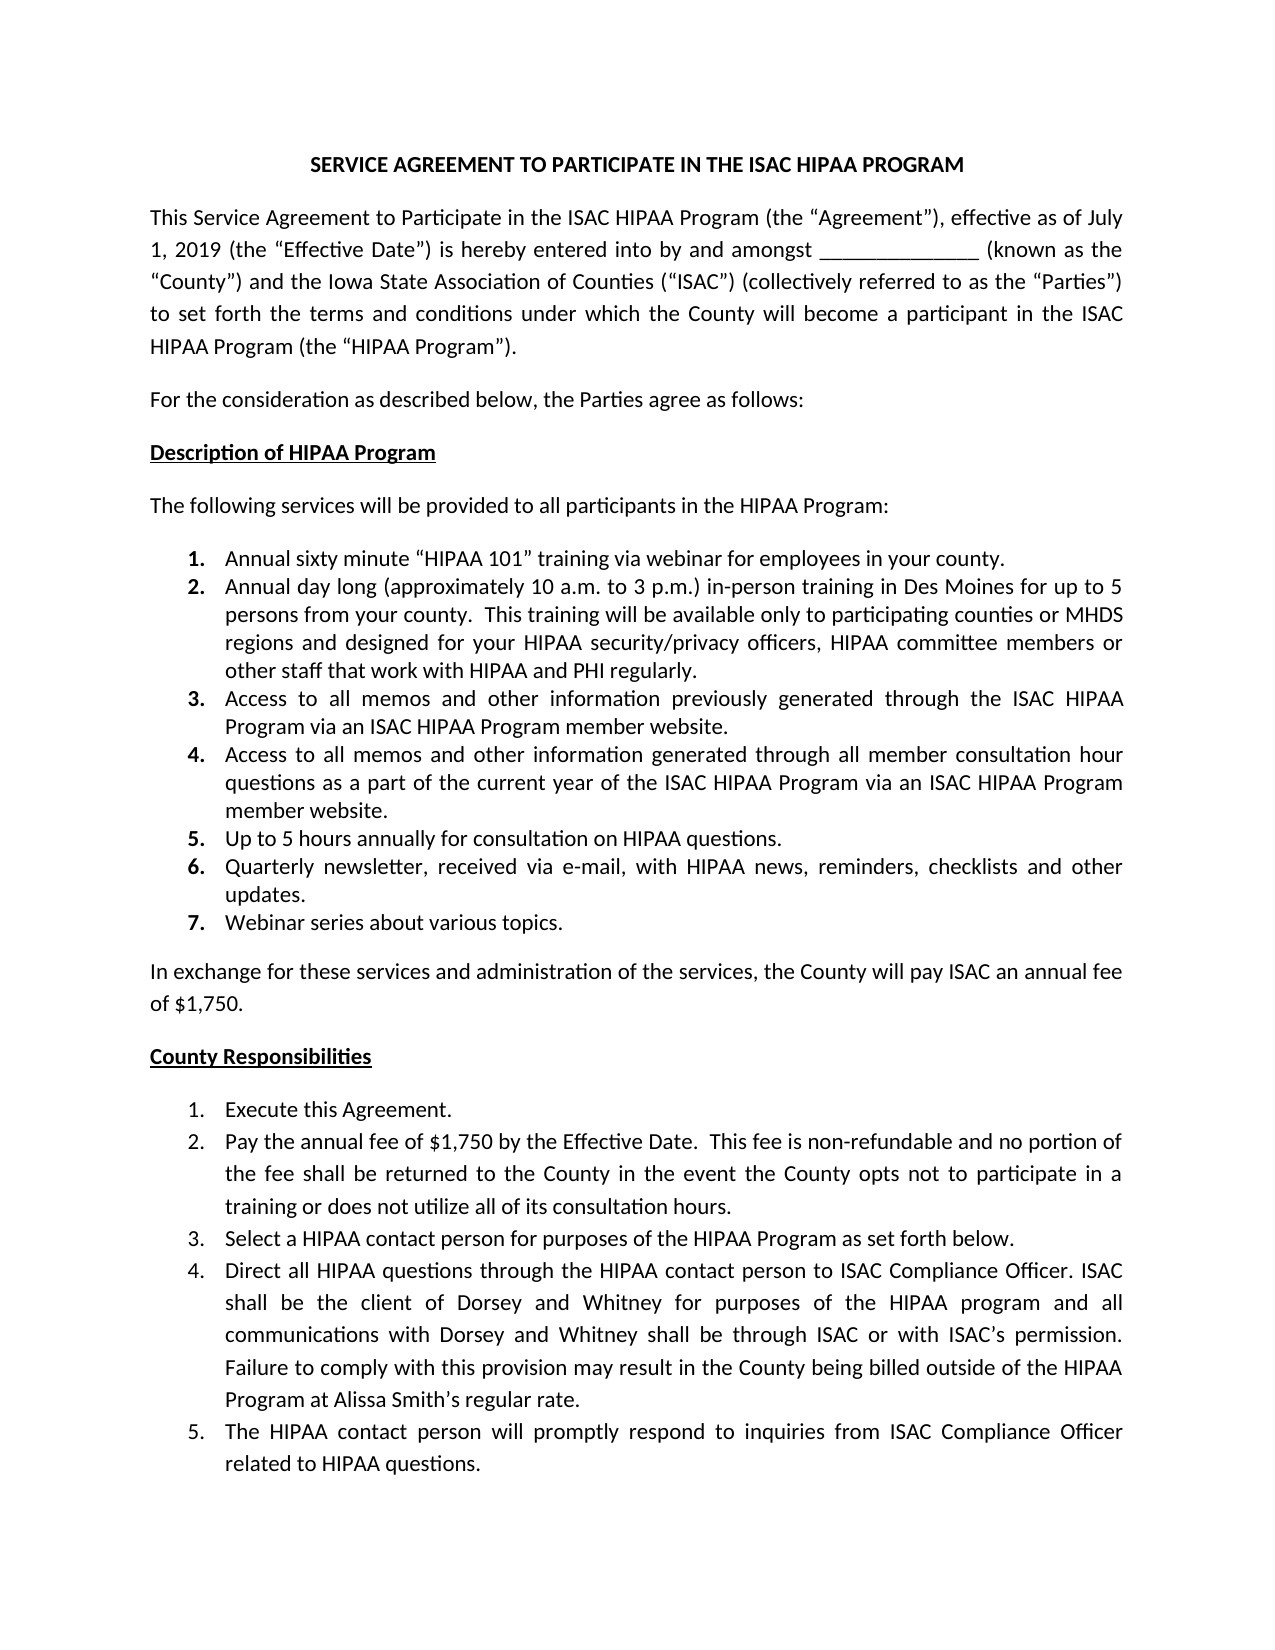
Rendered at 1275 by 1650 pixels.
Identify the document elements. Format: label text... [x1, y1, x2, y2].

text County Responsibilities [150, 1042, 1125, 1070]
list Annual day long (approximately 10 a.m. to 3 p.m.) in-person training in Des Moines for up to 5 persons from your county. This training will be available only to participating counties or MHDS regions and designed for your HIPAA security/privacy officers, HIPAA committee members or other staff that work with HIPAA and PHI regularly. [187, 572, 1125, 684]
text Description of HIPAA Program [150, 438, 1125, 466]
list Direct all HIPAA questions through the HIPAA contact person to ISAC Compliance Officer. ISAC shall be the client of Dorsey and Whitney for purposes of the HIPAA program and all communications with Dorsey and Whitney shall be through ISAC or with ISAC’s permission. Failure to comply with this provision may result in the County being billed outside of the HIPAA Program at Alissa Smith’s regular rate. [187, 1256, 1125, 1413]
list Annual sixty minute “HIPAA 101” training via webinar for employees in your county. [187, 544, 1125, 572]
text This Service Agreement to Participate in the ISAC HIPAA Program (the “Agreement”), effective as of July 1, 2019 (the “Effective Date”) is hereby entered into by and amongst ______________ (known as the “County”) and the Iowa State Association of Counties (“ISAC”) (collectively referred to as the “Parties”) to set forth the terms and conditions under which the County will become a participant in the ISAC HIPAA Program (the “HIPAA Program”). [150, 203, 1125, 360]
text The following services will be provided to all participants in the HIPAA Program: [150, 491, 1125, 519]
text SERVICE AGREEMENT TO PARTICIPATE IN THE ISAC HIPAA PROGRAM [150, 150, 1125, 178]
list Pay the annual fee of $1,750 by the Effective Date. This fee is non-refundable and no portion of the fee shall be returned to the County in the event the County opts not to participate in a training or does not utilize all of its consultation hours. [187, 1127, 1125, 1220]
list Webinar series about various topics. [187, 908, 1125, 936]
list Access to all memos and other information previously generated through the ISAC HIPAA Program via an ISAC HIPAA Program member website. [187, 684, 1125, 740]
list Select a HIPAA contact person for purposes of the HIPAA Program as set forth below. [187, 1224, 1125, 1252]
list Execute this Agreement. [187, 1095, 1125, 1123]
list Access to all memos and other information generated through all member consultation hour questions as a part of the current year of the ISAC HIPAA Program via an ISAC HIPAA Program member website. [187, 740, 1125, 824]
list Quarterly newsletter, received via e-mail, with HIPAA news, reminders, checklists and other updates. [187, 852, 1125, 908]
text In exchange for these services and administration of the services, the County will pay ISAC an annual fee of $1,750. [150, 957, 1125, 1017]
list Up to 5 hours annually for consultation on HIPAA questions. [187, 824, 1125, 852]
list The HIPAA contact person will promptly respond to inquiries from ISAC Compliance Officer related to HIPAA questions. [187, 1417, 1125, 1477]
text For the consideration as described below, the Parties agree as follows: [150, 385, 1125, 413]
